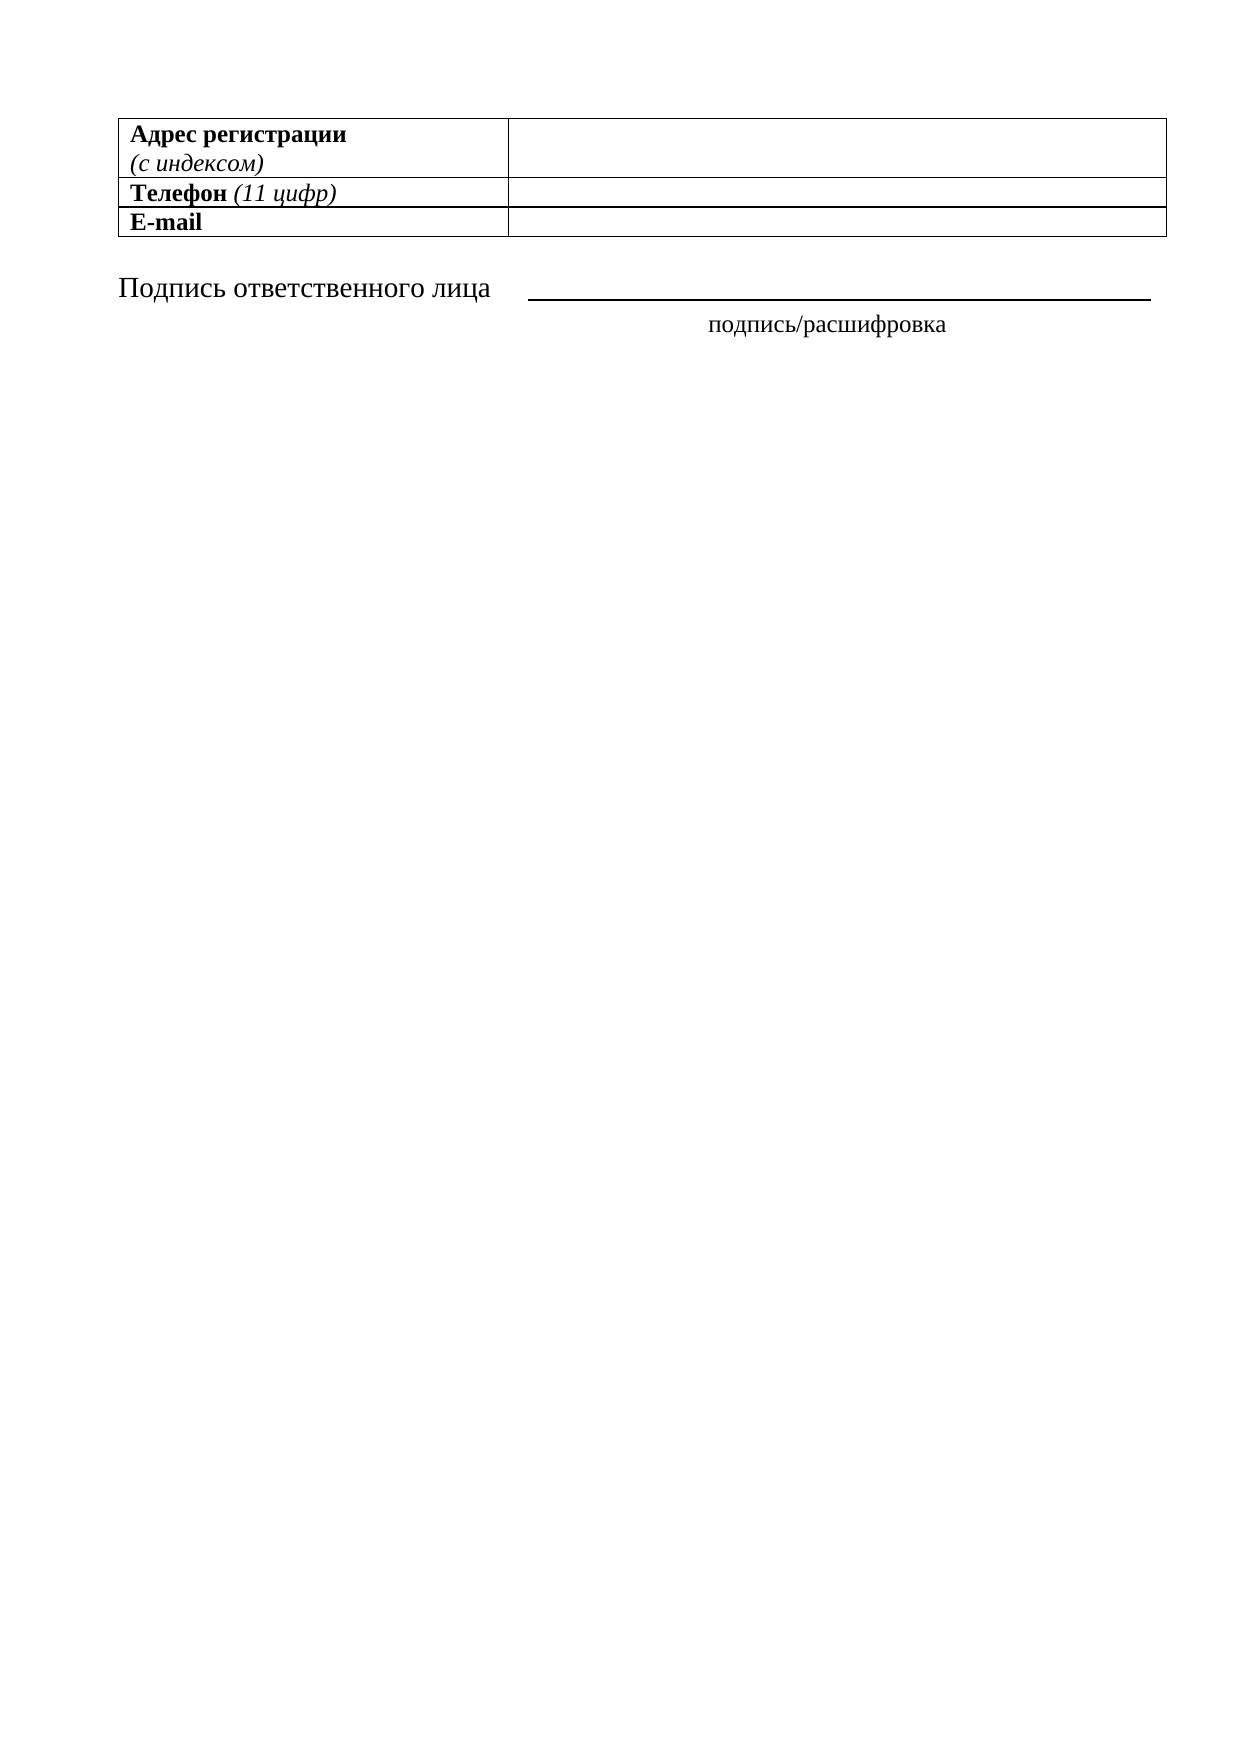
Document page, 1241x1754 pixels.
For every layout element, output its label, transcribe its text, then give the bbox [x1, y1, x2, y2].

table_cell [509, 178, 1166, 206]
text Подпись ответственного лица [118, 270, 1181, 304]
table_cell [509, 208, 1166, 236]
text подпись/расшифровка [118, 309, 1181, 338]
table_cell [509, 119, 1166, 177]
table_cell Телефон (11 цифр) [119, 178, 508, 206]
table_cell E-mail [119, 208, 508, 236]
table_cell Адрес регистрации (с индексом) [119, 119, 508, 177]
